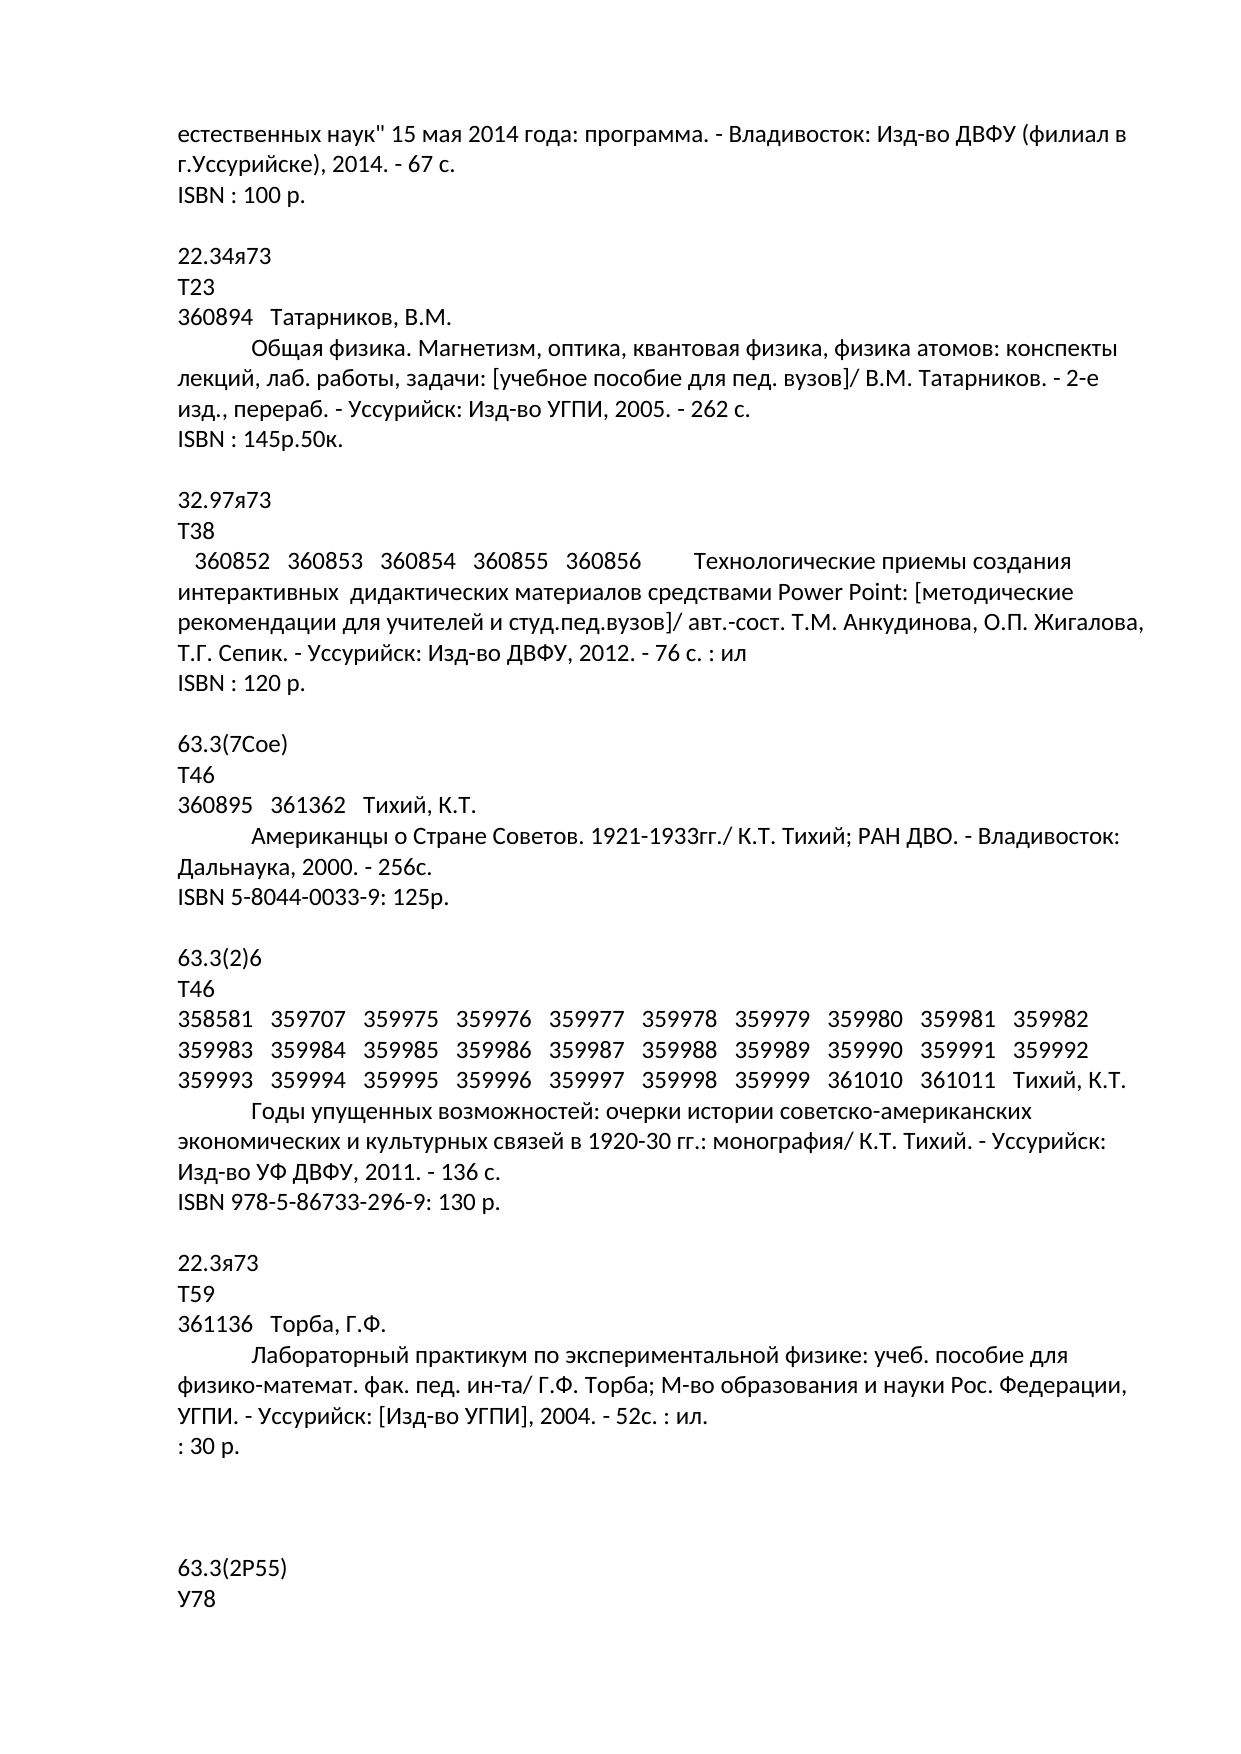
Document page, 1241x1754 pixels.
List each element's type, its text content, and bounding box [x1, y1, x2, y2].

text 22.3я73 [177, 1247, 1152, 1278]
text Годы упущенных возможностей: очерки истории советско-американских экономических и культурных связей в 1920-30 гг.: монография/ К.Т. Тихий. - Уссурийск: Изд-во УФ ДВФУ, 2011. - 136 с. [177, 1095, 1152, 1186]
text 358581 359707 359975 359976 359977 359978 359979 359980 359981 359982 359983 359984 359985 359986 359987 359988 359989 359990 359991 359992 359993 359994 359995 359996 359997 359998 359999 361010 361011 Тихий, К.Т. [177, 1003, 1152, 1095]
text 22.34я73 [177, 240, 1152, 271]
text Т59 [177, 1278, 1152, 1308]
text ISBN : 100 р. [177, 179, 1152, 210]
text Т23 [177, 271, 1152, 301]
text Американцы о Стране Советов. 1921-1933гг./ К.Т. Тихий; РАН ДВО. - Владивосток: Дальнаука, 2000. - 256с. [177, 820, 1152, 881]
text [177, 118, 1152, 179]
text Т46 [177, 973, 1152, 1003]
text Т46 [177, 759, 1152, 789]
text 360894 Татарников, В.М. [177, 301, 1152, 332]
text 360895 361362 Тихий, К.Т. [177, 789, 1152, 820]
text 63.3(7Сое) [177, 728, 1152, 759]
text Лабораторный практикум по экспериментальной физике: учеб. пособие для физико-математ. фак. пед. ин-та/ Г.Ф. Торба; М-во образования и науки Рос. Федерации, УГПИ. - Уссурийск: [Изд-во УГПИ], 2004. - 52с. : ил. [177, 1339, 1152, 1431]
text ISBN 5-8044-0033-9: 125р. [177, 881, 1152, 912]
text Общая физика. Магнетизм, оптика, квантовая физика, физика атомов: конспекты лекций, лаб. работы, задачи: [учебное пособие для пед. вузов]/ В.М. Татарников. - 2-е изд., перераб. - Уссурийск: Изд-во УГПИ, 2005. - 262 c. [177, 332, 1152, 423]
text Т38 [177, 515, 1152, 545]
text 32.97я73 [177, 484, 1152, 515]
text ISBN : 120 р. [177, 667, 1152, 698]
text ISBN 978-5-86733-296-9: 130 р. [177, 1186, 1152, 1217]
text 361136 Торба, Г.Ф. [177, 1308, 1152, 1339]
text : 30 р. [177, 1431, 1152, 1461]
text ISBN : 145р.50к. [177, 423, 1152, 454]
text 63.3(2)6 [177, 942, 1152, 973]
text 360852 360853 360854 360855 360856 Технологические приемы создания интерактивных дидактических материалов средствами Power Point: [методические рекомендации для учителей и студ.пед.вузов]/ авт.-сост. Т.М. Анкудинова, О.П. Жигалова, Т.Г. Сепик. - Уссурийск: Изд-во ДВФУ, 2012. - 76 c. : ил [177, 545, 1152, 667]
text У78 [177, 1583, 1152, 1614]
text 63.3(2Р55) [177, 1553, 1152, 1583]
